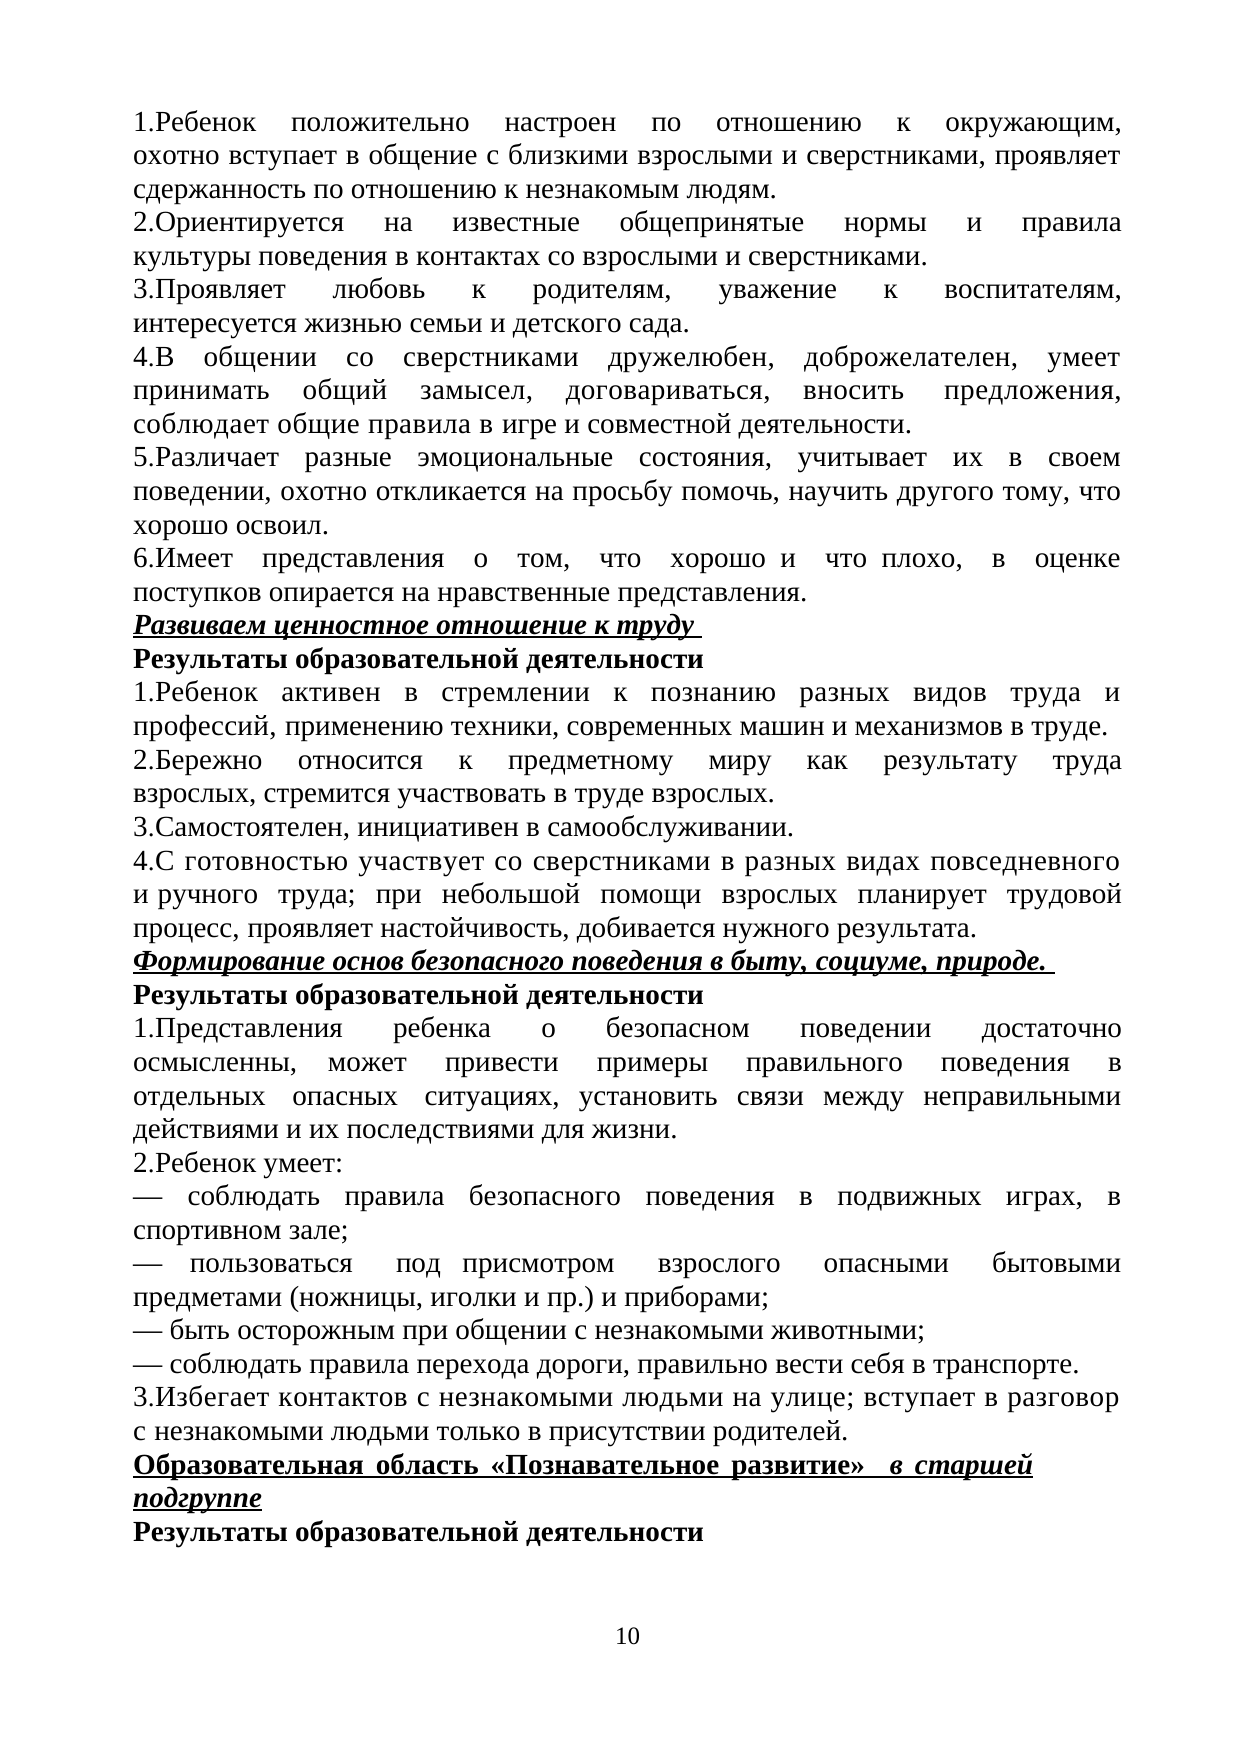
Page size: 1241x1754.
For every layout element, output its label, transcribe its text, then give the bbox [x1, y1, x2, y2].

text Ориентируется на известные общепринятые нормы и правила культуры поведения в контактах со взрослыми и сверстниками. [133, 204, 1122, 272]
text Проявляет любовь к родителям, уважение к воспитателям, интересуется жизнью семьи и детского сада. [133, 272, 1122, 339]
text Имеет представления о том, что хорошо и что плохо, в оценке поступков опирается на нравственные представления. [133, 540, 1122, 607]
text — соблюдать правила перехода дороги, правильно вести себя в транспорте. [133, 1346, 1122, 1379]
text Ребенок умеет: [133, 1145, 1122, 1178]
text Результаты образовательной деятельности [133, 1514, 1033, 1547]
text Избегает контактов с незнакомыми людьми на улице; вступает в разговор с незнакомыми людьми только в присутствии родителей. [133, 1379, 1122, 1447]
text Образовательная область «Познавательное развитие» в старшей подгруппе [133, 1478, 1033, 1514]
text Представления ребенка о безопасном поведении достаточно осмысленны, может привести примеры правильного поведения в отдельных опасных ситуациях, установить связи между неправильными действиями и их последствиями для жизни. [133, 1010, 1122, 1145]
text — пользоваться под присмотром взрослого опасными бытовыми предметами (ножницы, иголки и пр.) и приборами; [133, 1245, 1122, 1312]
text В общении со сверстниками дружелюбен, доброжелателен, умеет принимать общий замысел, договариваться, вносить предложения, соблюдает общие правила в игре и совместной деятельности. [133, 339, 1122, 439]
text Ребенок положительно настроен по отношению к окружающим, охотно вступает в общение с близкими взрослыми и сверстниками, проявляет сдержанность по отношению к незнакомым людям. [133, 104, 1122, 204]
text Результаты образовательной деятельности [133, 641, 1122, 674]
text Самостоятелен, инициативен в самообслуживании. [133, 809, 1122, 843]
text Результаты образовательной деятельности [133, 977, 1122, 1010]
text Развиваем ценностное отношение к труду [133, 607, 1122, 641]
text — быть осторожным при общении с незнакомыми животными; [133, 1312, 1122, 1346]
text Формирование основ безопасного поведения в быту, социуме, природе. [133, 943, 1122, 977]
text Образовательная область «Познавательное развитие» в старшей подгруппе [133, 1447, 1033, 1476]
text — соблюдать правила безопасного поведения в подвижных играх, в спортивном зале; [133, 1178, 1122, 1245]
text Бережно относится к предметному миру как результату труда взрослых, стремится участвовать в труде взрослых. [133, 742, 1122, 809]
text Различает разные эмоциональные состояния, учитывает их в своем поведении, охотно откликается на просьбу помочь, научить другого тому, что хорошо освоил. [133, 439, 1122, 540]
text С готовностью участвует со сверстниками в разных видах повседневного и ручного труда; при небольшой помощи взрослых планирует трудовой процесс, проявляет настойчивость, добивается нужного результата. [133, 843, 1122, 943]
text Ребенок активен в стремлении к познанию разных видов труда и профессий, применению техники, современных машин и механизмов в труде. [133, 674, 1122, 742]
